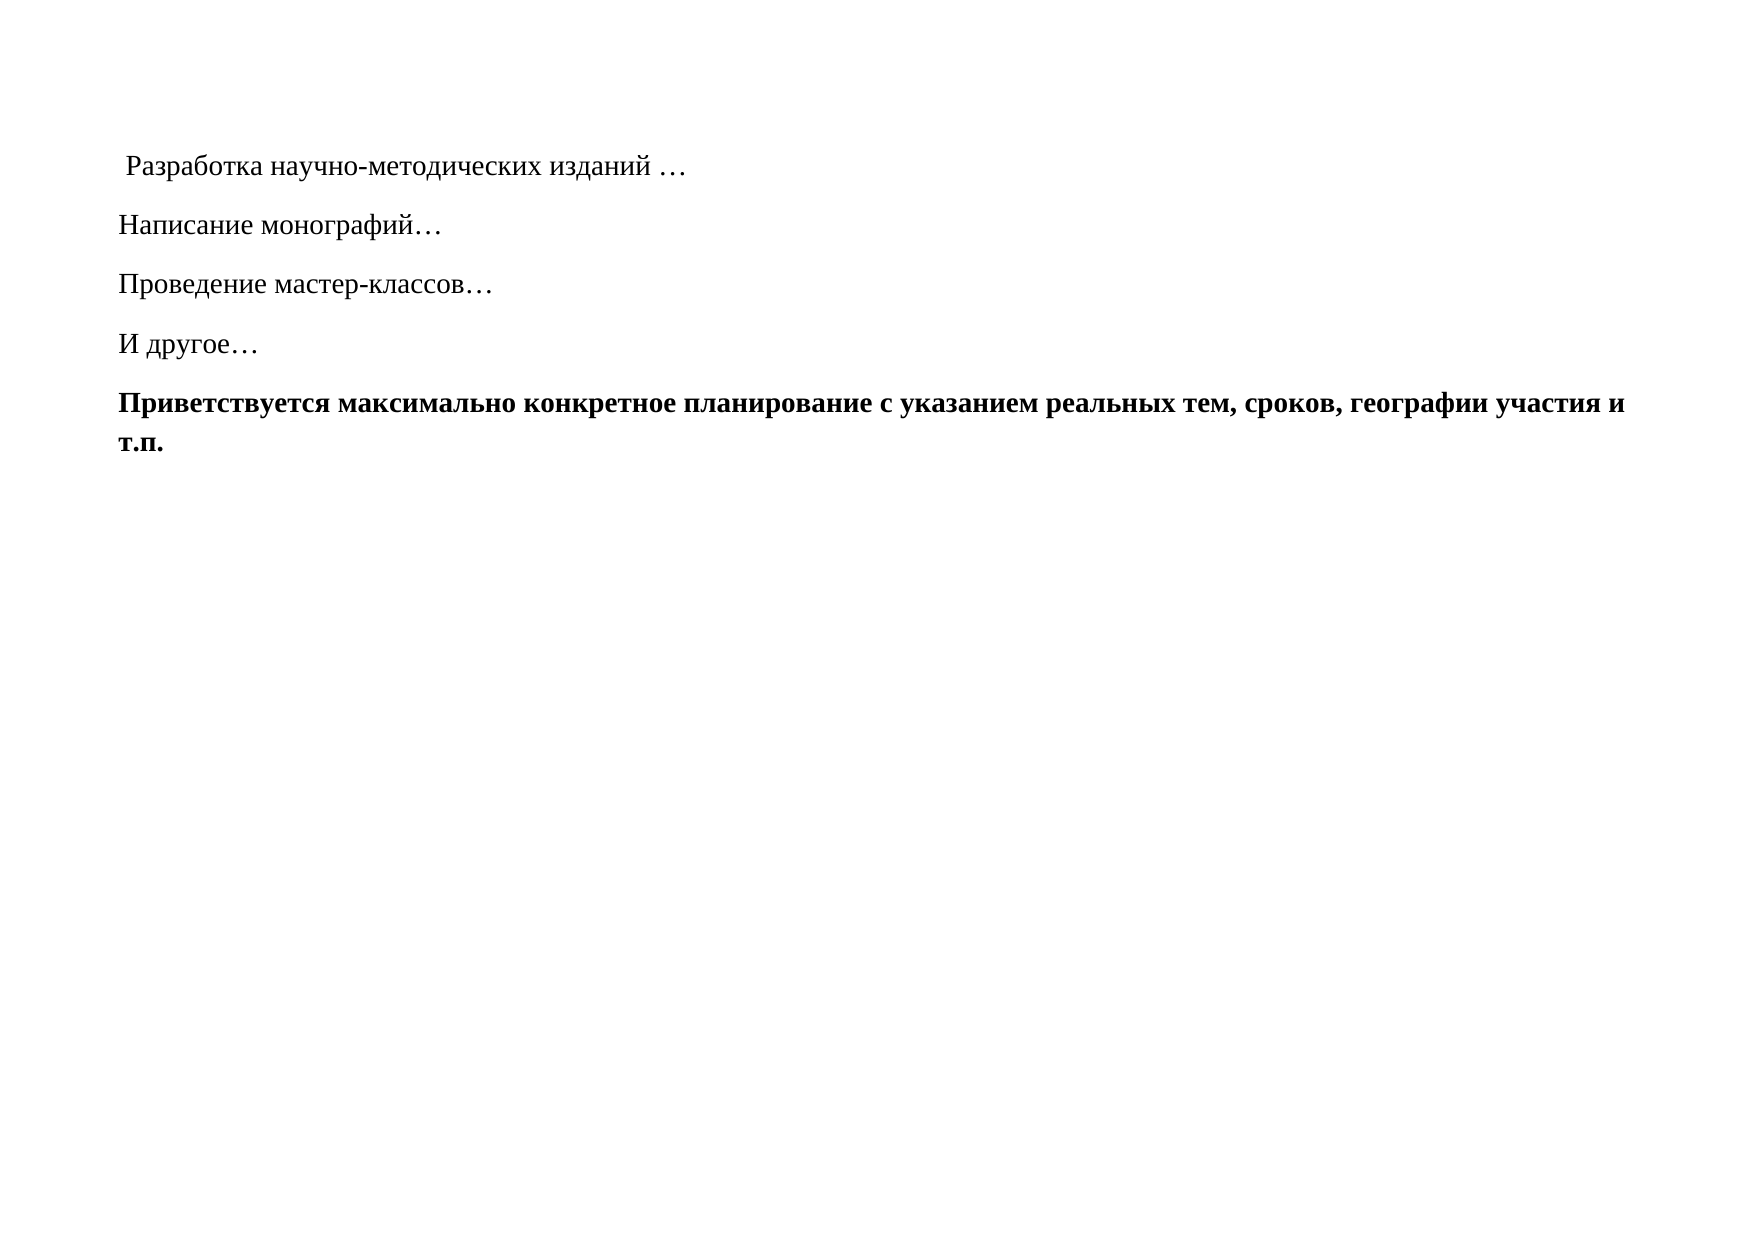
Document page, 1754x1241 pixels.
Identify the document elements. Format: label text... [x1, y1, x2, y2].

text Разработка научно-методических изданий … [118, 148, 1636, 181]
text Приветствуется максимально конкретное планирование с указанием реальных тем, сроков, географии участия и т.п. [118, 385, 1636, 457]
text И другое… [118, 326, 1636, 359]
text Проведение мастер-классов… [118, 266, 1636, 300]
text Написание монографий… [118, 207, 1636, 241]
